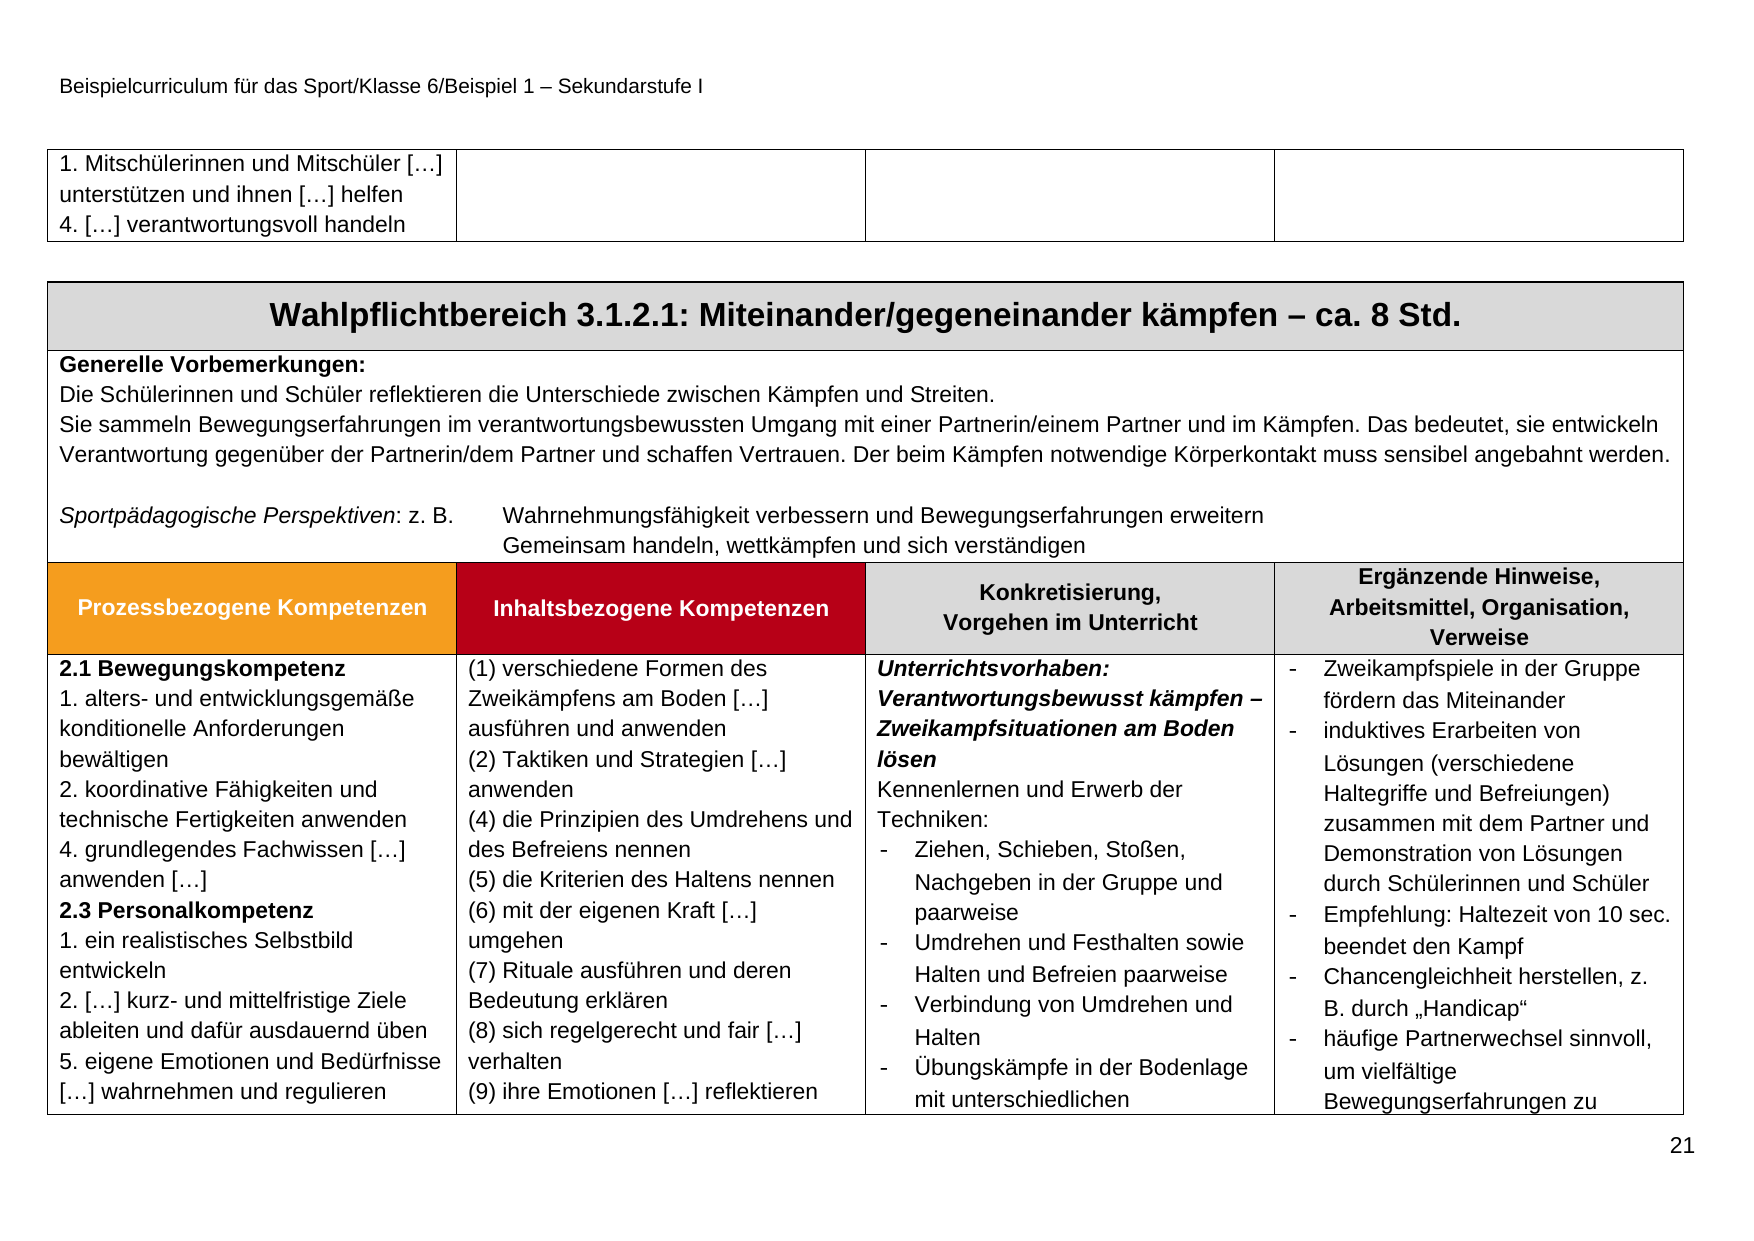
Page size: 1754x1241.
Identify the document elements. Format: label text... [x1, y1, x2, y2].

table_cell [48, 655, 456, 1114]
table_cell Prozessbezogene Kompetenzen [48, 563, 456, 654]
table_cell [457, 655, 865, 1114]
table_cell Generelle Vorbemerkungen: Die Schülerinnen und Schüler reflektieren die Unterschiede zwischen Kämpfen und Streiten. Sie sammeln Bewegungserfahrungen im verantwortungsbewussten Umgang mit einer Partnerin/einem Partner und im Kämpfen. Das bedeutet, sie entwickeln Verantwortung gegenüber der Partnerin/dem Partner und schaffen Vertrauen. Der beim Kämpfen notwendige Körperkontakt muss sensibel angebahnt werden. Sportpädagogische Perspektiven: z. B. Wahrnehmungsfähigkeit verbessern und Bewegungserfahrungen erweitern Gemeinsam handeln, wettkämpfen und sich verständigen [48, 351, 1683, 562]
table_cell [1275, 655, 1683, 1114]
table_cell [48, 150, 456, 241]
table_header Wahlpflichtbereich 3.1.2.1: Miteinander/gegeneinander kämpfen – ca. 8 Std. [48, 283, 1683, 350]
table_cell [1275, 150, 1683, 241]
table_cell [866, 655, 1274, 1114]
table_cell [866, 150, 1274, 241]
table_cell Ergänzende Hinweise, Arbeitsmittel, Organisation, Verweise [1275, 563, 1683, 654]
table_cell Inhaltsbezogene Kompetenzen [457, 563, 865, 654]
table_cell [457, 150, 865, 241]
table_cell Konkretisierung, Vorgehen im Unterricht [866, 563, 1274, 654]
